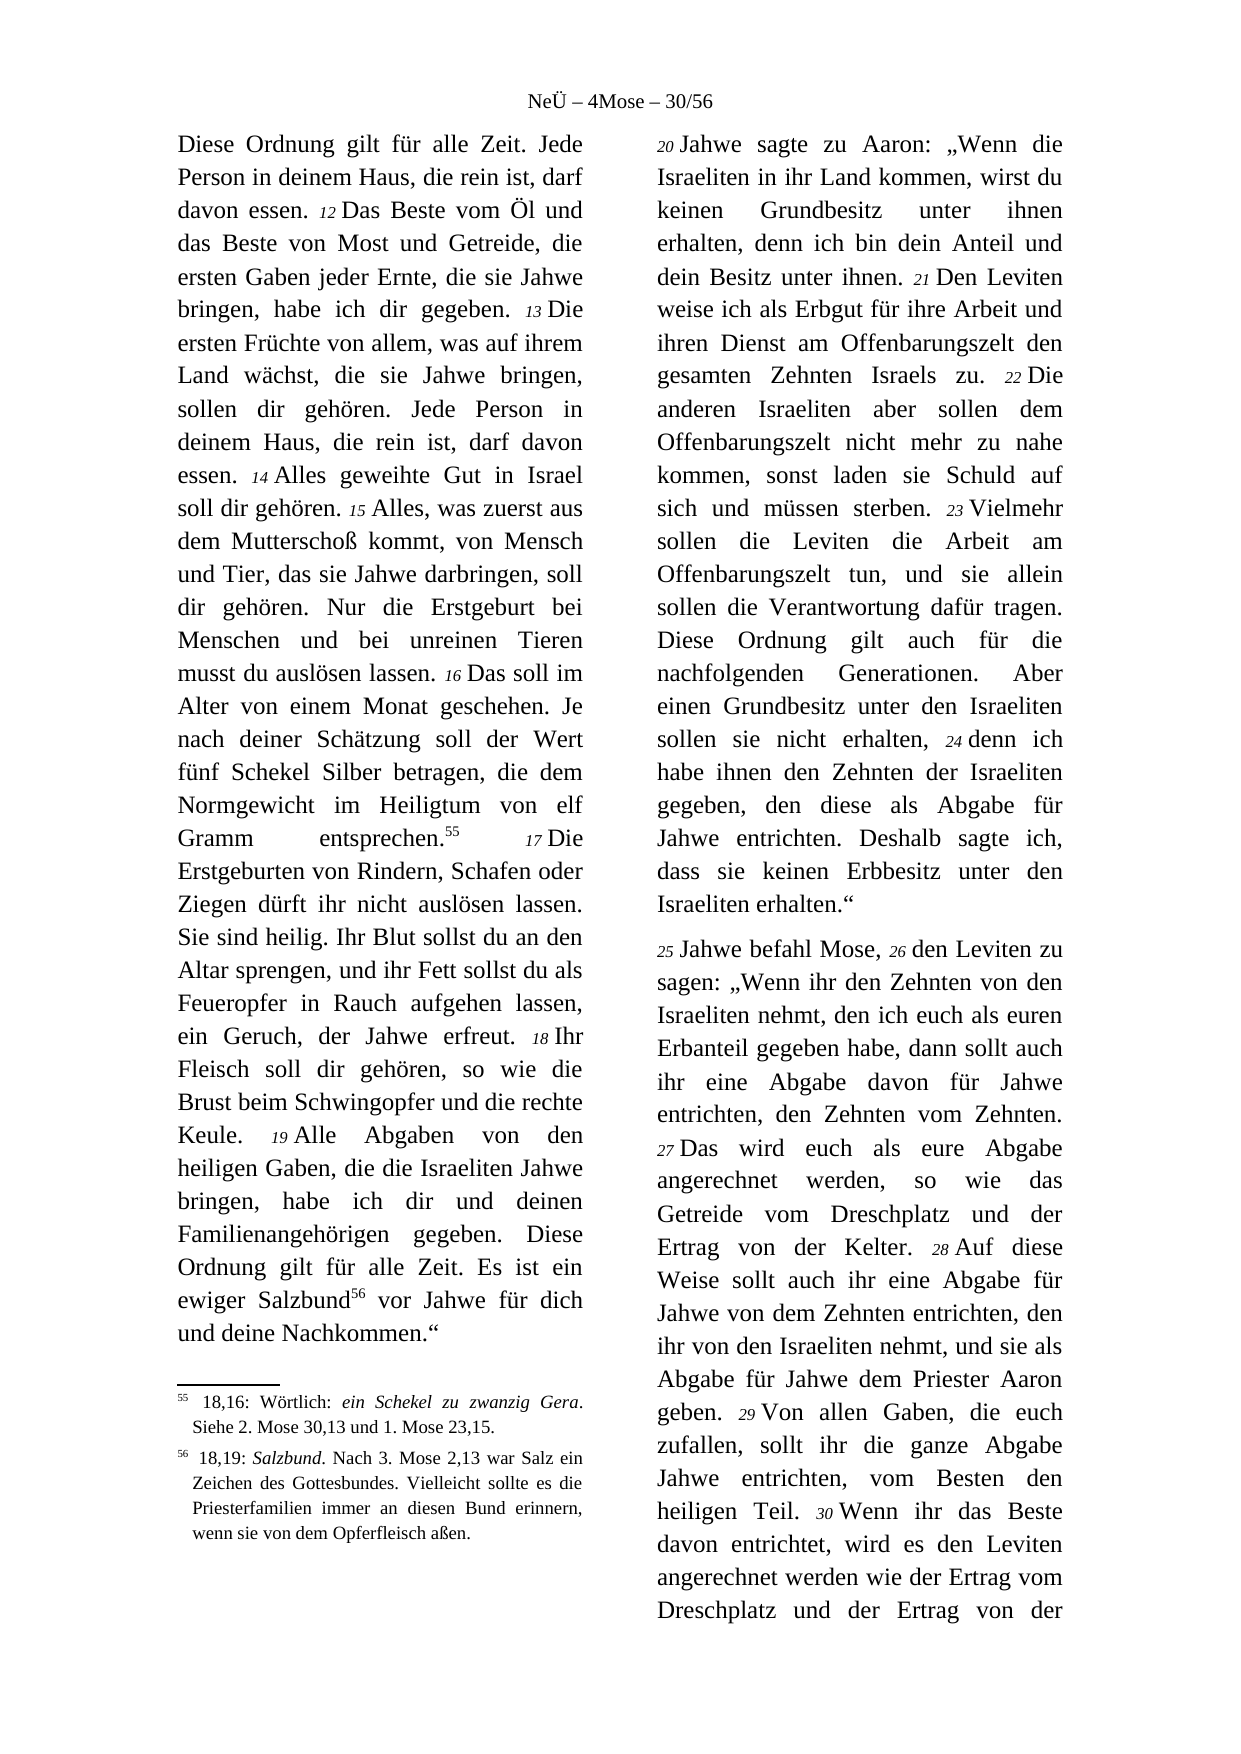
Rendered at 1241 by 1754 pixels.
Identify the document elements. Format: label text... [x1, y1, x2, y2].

text 20 Jahwe sagte zu Aaron: „Wenn die Israeliten in ihr Land kommen, wirst du keinen Grundbesitz unter ihnen erhalten, denn ich bin dein Anteil und dein Besitz unter ihnen. 21 Den Leviten weise ich als Erbgut für ihre Arbeit und ihren Dienst am Offenbarungszelt den gesamten Zehnten Israels zu. 22 Die anderen Israeliten aber sollen dem Offenbarungszelt nicht mehr zu nahe kommen, sonst laden sie Schuld auf sich und müssen sterben. 23 Vielmehr sollen die Leviten die Arbeit am Offenbarungszelt tun, und sie allein sollen die Verantwortung dafür tragen. Diese Ordnung gilt auch für die nachfolgenden Generationen. Aber einen Grundbesitz unter den Israeliten sollen sie nicht erhalten, 24 denn ich habe ihnen den Zehnten der Israeliten gegeben, den diese als Abgabe für Jahwe entrichten. Deshalb sagte ich, dass sie keinen Erbbesitz unter den Israeliten erhalten.“ [657, 129, 1063, 918]
